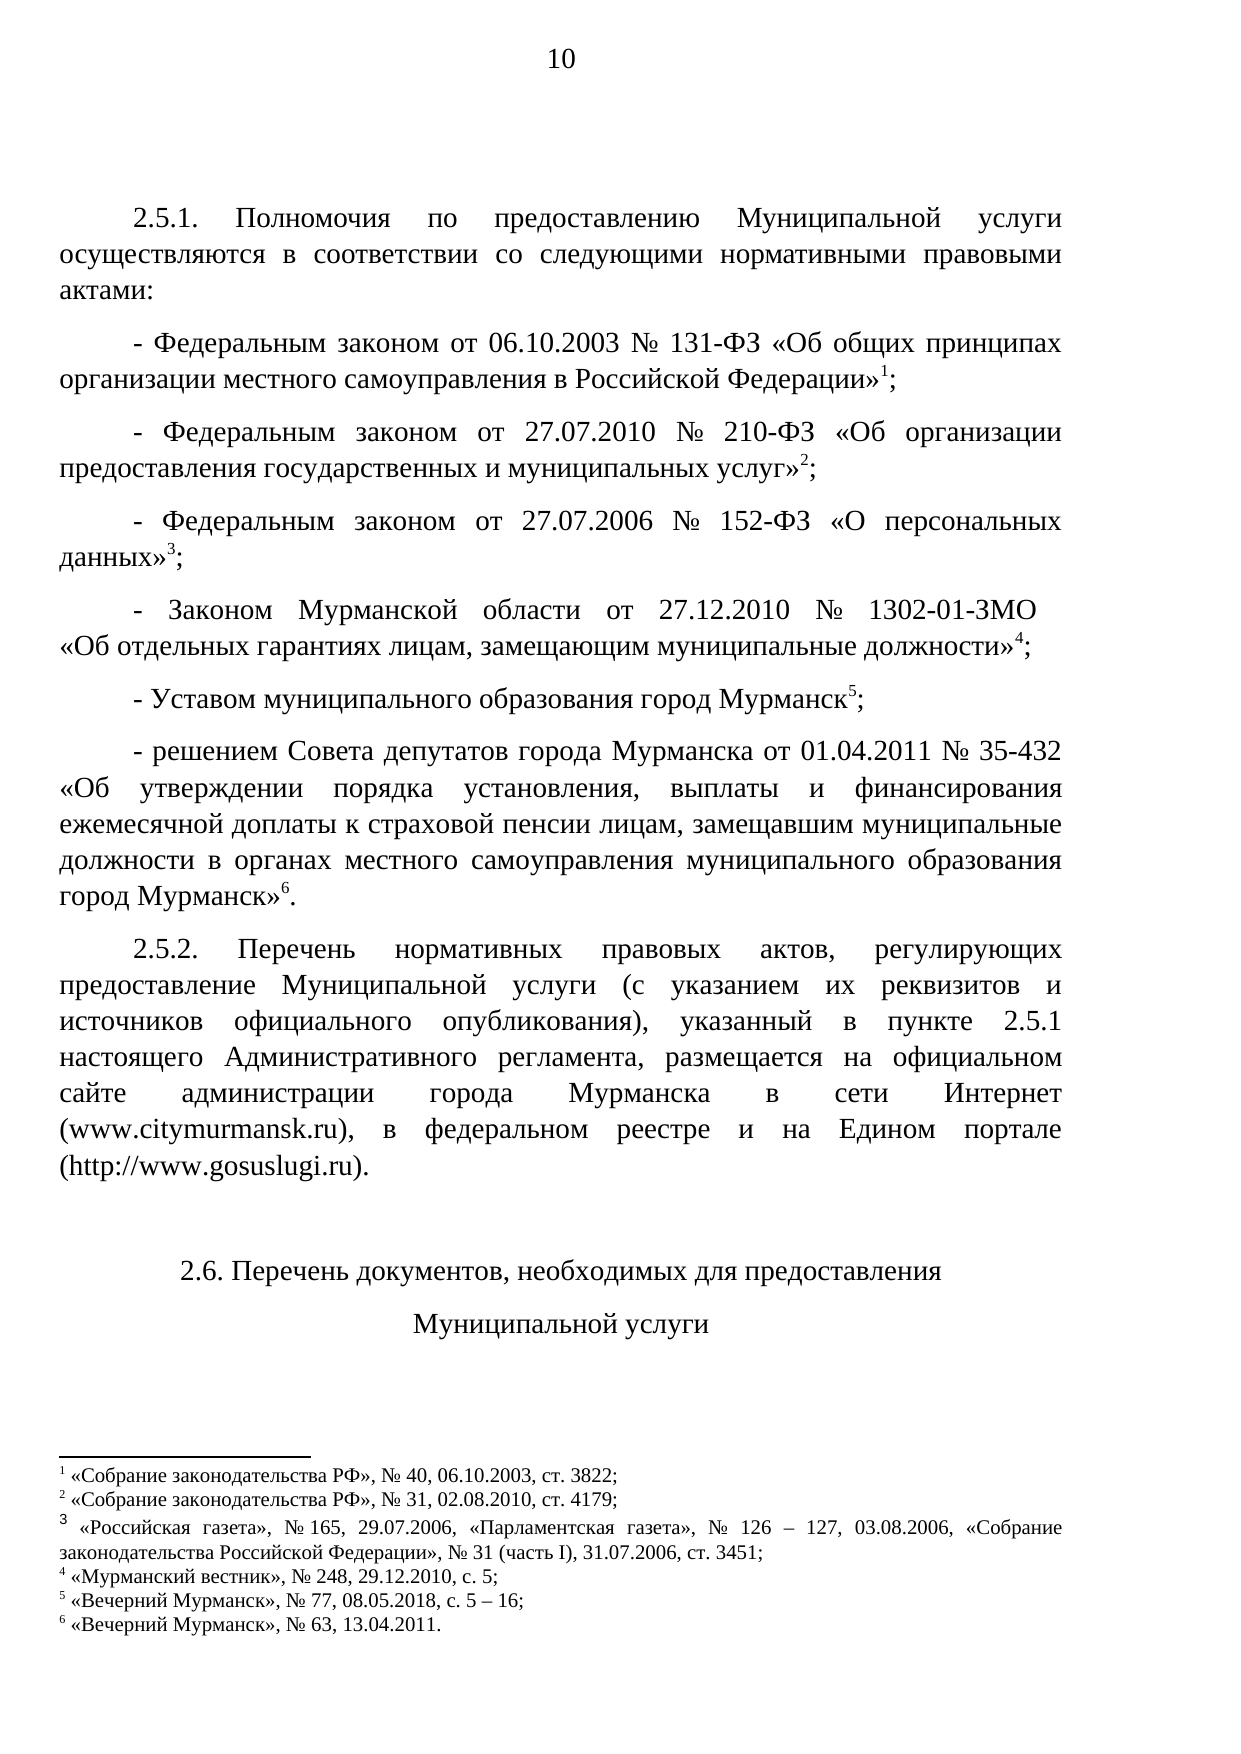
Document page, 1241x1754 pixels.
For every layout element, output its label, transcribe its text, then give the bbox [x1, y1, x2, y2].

text 2.5.2. Перечень нормативных правовых актов, регулирующих предоставление Муниципальной услуги (с указанием их реквизитов и источников официального опубликования), указанный в пункте 2.5.1 настоящего Административного регламента, размещается на официальном сайте администрации города Мурманска в сети Интернет (www.citymurmansk.ru), в федеральном реестре и на Едином портале (http://www.gosuslugi.ru). [59, 931, 1063, 1181]
text - решением Совета депутатов города Мурманска от 01.04.2011 № 35-432 «Об утверждении порядка установления, выплаты и финансирования ежемесячной доплаты к страховой пенсии лицам, замещавшим муниципальные должности в органах местного самоуправления муниципального образования город Мурманск». [59, 733, 1063, 912]
text Муниципальной услуги [59, 1306, 1063, 1340]
text - Уставом муниципального образования город Мурманск; [59, 681, 1063, 714]
text 2.5.1. Полномочия по предоставлению Муниципальной услуги осуществляются в соответствии со следующими нормативными правовыми актами: [59, 200, 1063, 306]
text - Федеральным законом от 27.07.2006 № 152-ФЗ «О персональных данных»; [59, 503, 1063, 572]
text - Федеральным законом от 27.07.2010 № 210-ФЗ «Об организации предоставления государственных и муниципальных услуг»; [59, 414, 1063, 483]
text - Законом Мурманской области от 27.12.2010 № 1302-01-ЗМО «Об отдельных гарантиях лицам, замещающим муниципальные должности»; [59, 592, 1063, 661]
text - Федеральным законом от 06.10.2003 № 131-ФЗ «Об общих принципах организации местного самоуправления в Российской Федерации»; [59, 325, 1063, 394]
text 2.6. Перечень документов, необходимых для предоставления [59, 1253, 1063, 1287]
